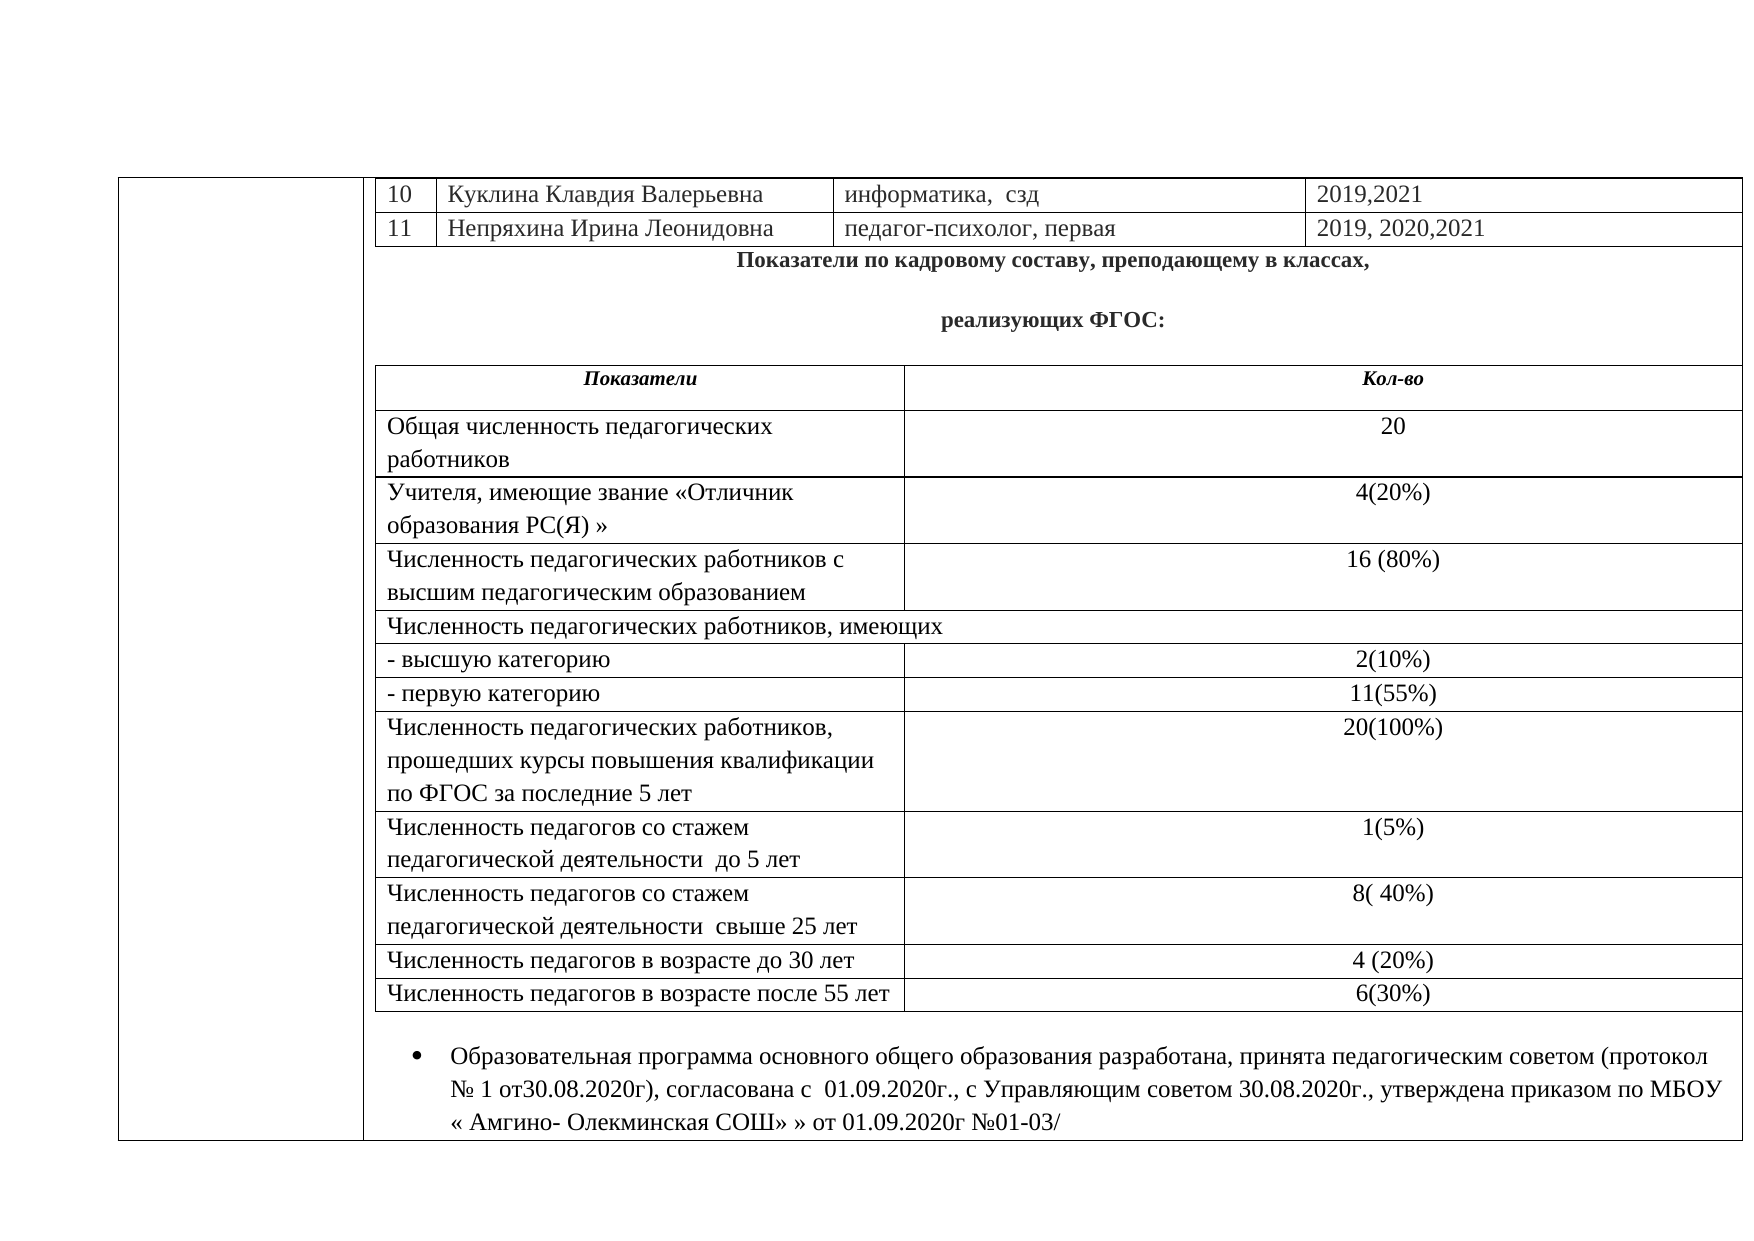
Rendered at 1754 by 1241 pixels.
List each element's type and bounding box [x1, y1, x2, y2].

table_cell [364, 178, 1742, 1139]
table_cell [119, 178, 363, 1139]
